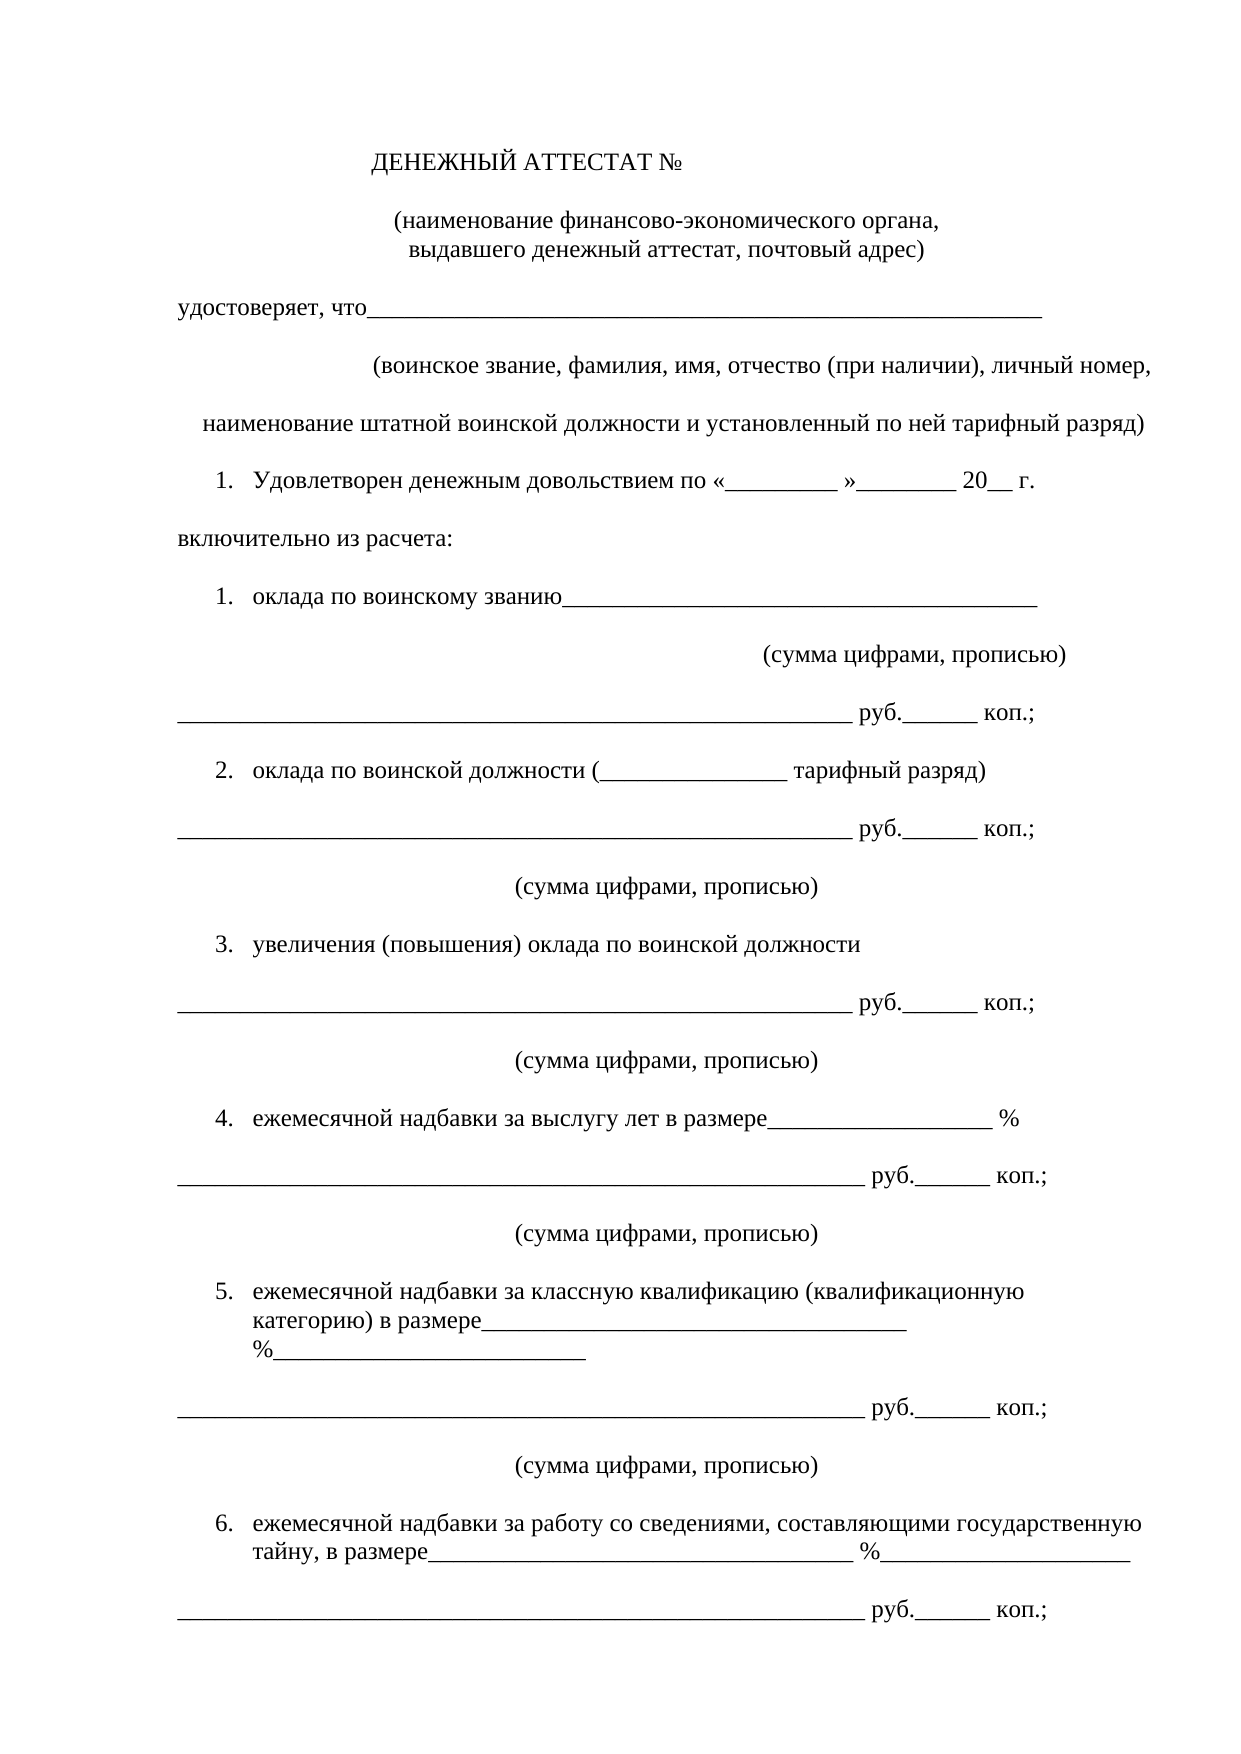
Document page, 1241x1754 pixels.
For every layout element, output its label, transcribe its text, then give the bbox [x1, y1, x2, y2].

list ежемесячной надбавки за работу со сведениями, составляющими государственную тайну, в размере__________________________________ %____________________ [215, 1508, 1152, 1565]
text _______________________________________________________ руб.______ коп.; [177, 1392, 1152, 1421]
list Удовлетворен денежным довольствием по «_________ »________ 20__ г. [215, 466, 1152, 494]
text (наименование финансово-экономического органа, выдавшего денежный аттестат, почтовый адрес) [181, 205, 1152, 263]
text ______________________________________________________ руб.______ коп.; [177, 697, 1152, 726]
text удостоверяет, что______________________________________________________ [177, 292, 1152, 321]
text (сумма цифрами, прописью) [181, 1450, 1152, 1478]
text ДЕНЕЖНЫЙ АТТЕСТАТ № [371, 147, 1152, 176]
list ежемесячной надбавки за выслугу лет в размере__________________ % [215, 1103, 1152, 1131]
list оклада по воинской должности (_______________ тарифный разряд) [215, 755, 1152, 784]
text включительно из расчета: [177, 523, 1152, 552]
text (воинское звание, фамилия, имя, отчество (при наличии), личный номер, [177, 350, 1152, 378]
text ______________________________________________________ руб.______ коп.; [177, 987, 1152, 1016]
text ______________________________________________________ руб.______ коп.; [177, 813, 1152, 842]
text (сумма цифрами, прописью) [763, 639, 1152, 668]
text наименование штатной воинской должности и установленный по ней тарифный разряд) [202, 408, 1152, 436]
text (сумма цифрами, прописью) [181, 1218, 1152, 1247]
list ежемесячной надбавки за классную квалификацию (квалификационную категорию) в размере__________________________________ %_________________________ [215, 1276, 1152, 1363]
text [177, 1594, 1152, 1623]
list оклада по воинскому званию______________________________________ [215, 581, 1152, 610]
text (сумма цифрами, прописью) [181, 871, 1152, 900]
text _______________________________________________________ руб.______ коп.; [177, 1161, 1152, 1189]
list увеличения (повышения) оклада по воинской должности [215, 929, 1152, 958]
text (сумма цифрами, прописью) [181, 1045, 1152, 1073]
